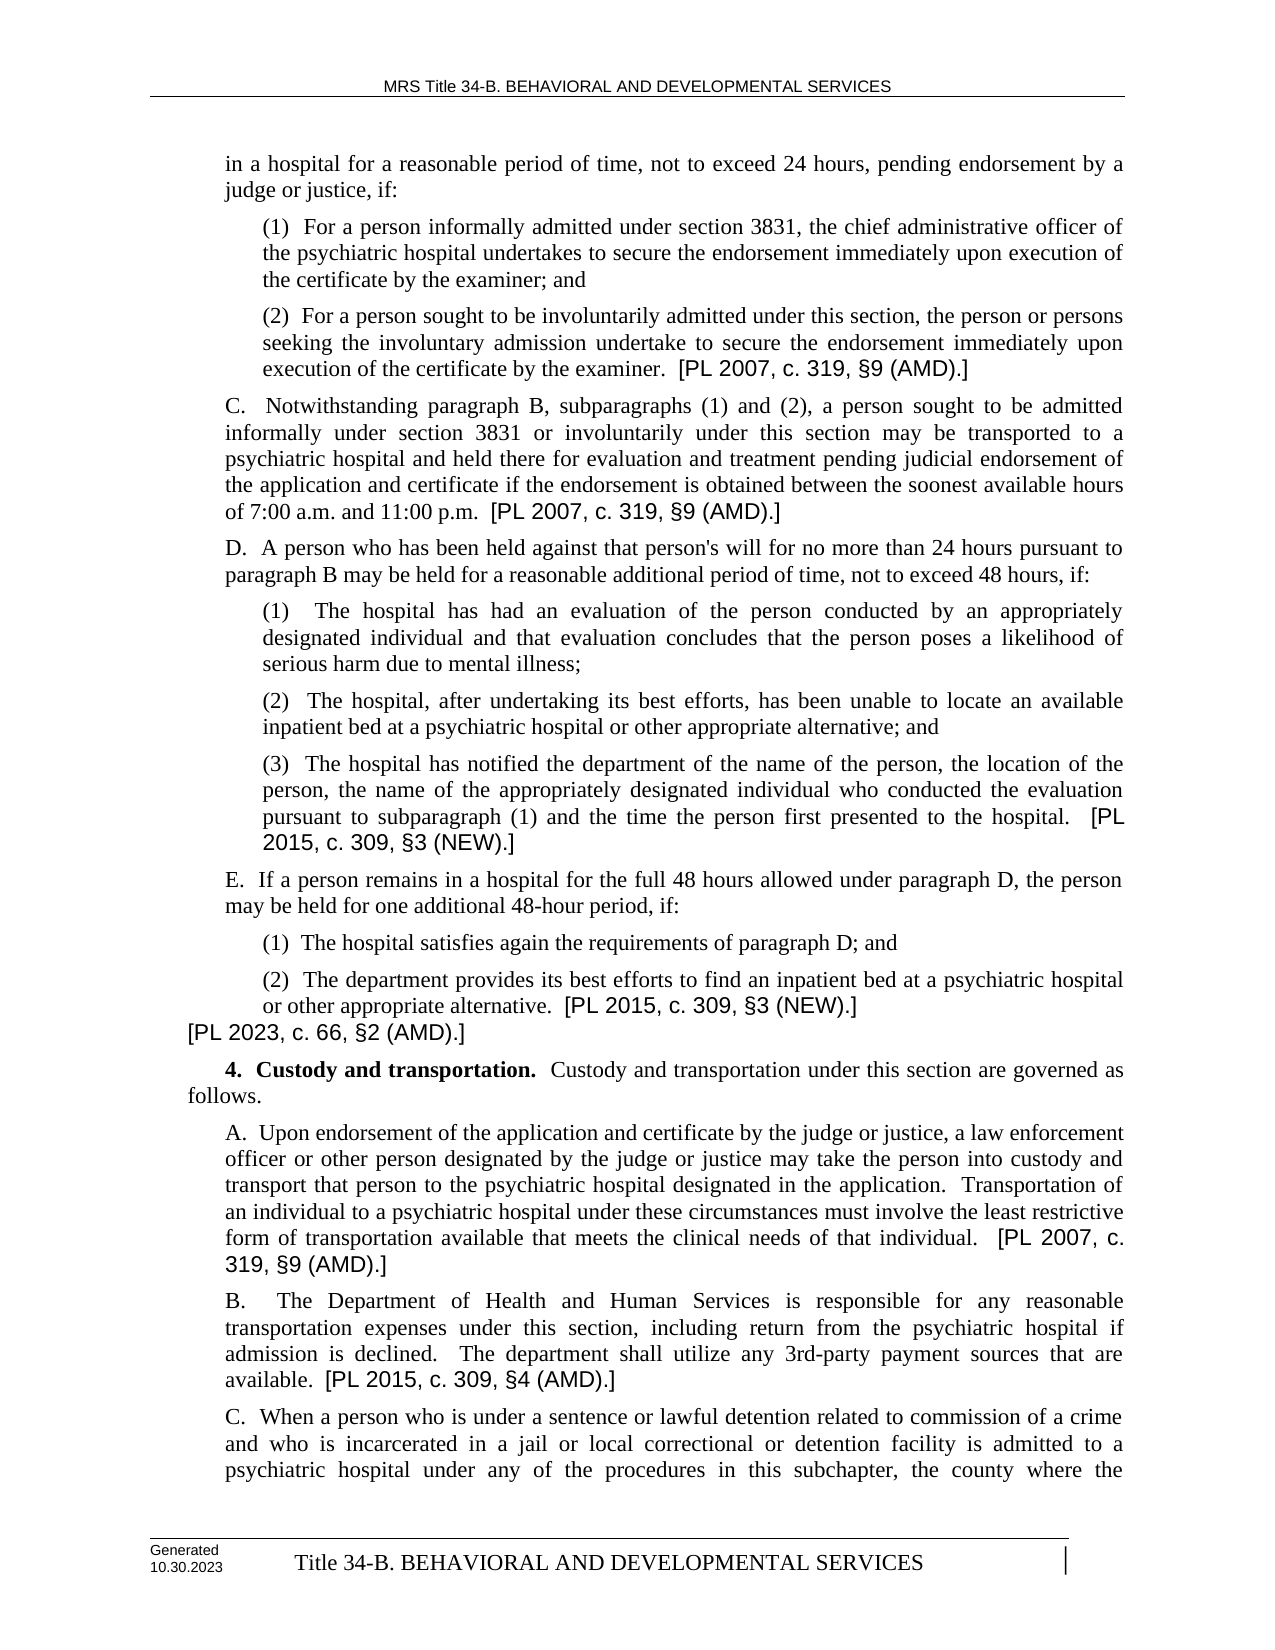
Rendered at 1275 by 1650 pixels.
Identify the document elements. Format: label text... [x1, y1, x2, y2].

text (3) The hospital has notified the department of the name of the person, the location of the person, the name of the appropriately designated individual who conducted the evaluation pursuant to subparagraph (1) and the time the person first presented to the hospital. [PL 2015, c. 309, §3 (NEW).] [262, 750, 1125, 856]
text (1) The hospital has had an evaluation of the person conducted by an appropriately designated individual and that evaluation concludes that the person poses a likelihood of serious harm due to mental illness; [262, 598, 1125, 677]
text (2) The hospital, after undertaking its best efforts, has been unable to locate an available inpatient bed at a psychiatric hospital or other appropriate alternative; and [262, 687, 1125, 740]
text [PL 2023, c. 66, §2 (AMD).] [187, 1019, 1125, 1045]
text (1) For a person informally admitted under section 3831, the chief administrative officer of the psychiatric hospital undertakes to secure the endorsement immediately upon execution of the certificate by the examiner; and [262, 213, 1125, 292]
text B. The Department of Health and Human Services is responsible for any reasonable transportation expenses under this section, including return from the psychiatric hospital if admission is declined. The department shall utilize any 3rd-party payment sources that are available. [PL 2015, c. 309, §4 (AMD).] [225, 1287, 1125, 1393]
text C. Notwithstanding paragraph B, subparagraphs (1) and (2), a person sought to be admitted informally under section 3831 or involuntarily under this section may be transported to a psychiatric hospital and held there for evaluation and treatment pending judicial endorsement of the application and certificate if the endorsement is obtained between the soonest available hours of 7:00 a.m. and 11:00 p.m. [PL 2007, c. 319, §9 (AMD).] [225, 392, 1125, 524]
text (1) The hospital satisfies again the requirements of paragraph D; and [262, 929, 1125, 956]
text 4. Custody and transportation. Custody and transportation under this section are governed as follows. [187, 1056, 1125, 1108]
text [225, 1403, 1125, 1482]
text (2) For a person sought to be involuntarily admitted under this section, the person or persons seeking the involuntary admission undertake to secure the endorsement immediately upon execution of the certificate by the examiner. [PL 2007, c. 319, §9 (AMD).] [262, 303, 1125, 382]
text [225, 150, 1125, 203]
text (2) The department provides its best efforts to find an inpatient bed at a psychiatric hospital or other appropriate alternative. [PL 2015, c. 309, §3 (NEW).] [262, 966, 1125, 1019]
text E. If a person remains in a hospital for the full 48 hours allowed under paragraph D, the person may be held for one additional 48-hour period, if: [225, 866, 1125, 919]
text A. Upon endorsement of the application and certificate by the judge or justice, a law enforcement officer or other person designated by the judge or justice may take the person into custody and transport that person to the psychiatric hospital designated in the application. Transportation of an individual to a psychiatric hospital under these circumstances must involve the least restrictive form of transportation available that meets the clinical needs of that individual. [PL 2007, c. 319, §9 (AMD).] [225, 1119, 1125, 1277]
text D. A person who has been held against that person's will for no more than 24 hours pursuant to paragraph B may be held for a reasonable additional period of time, not to exceed 48 hours, if: [225, 534, 1125, 587]
